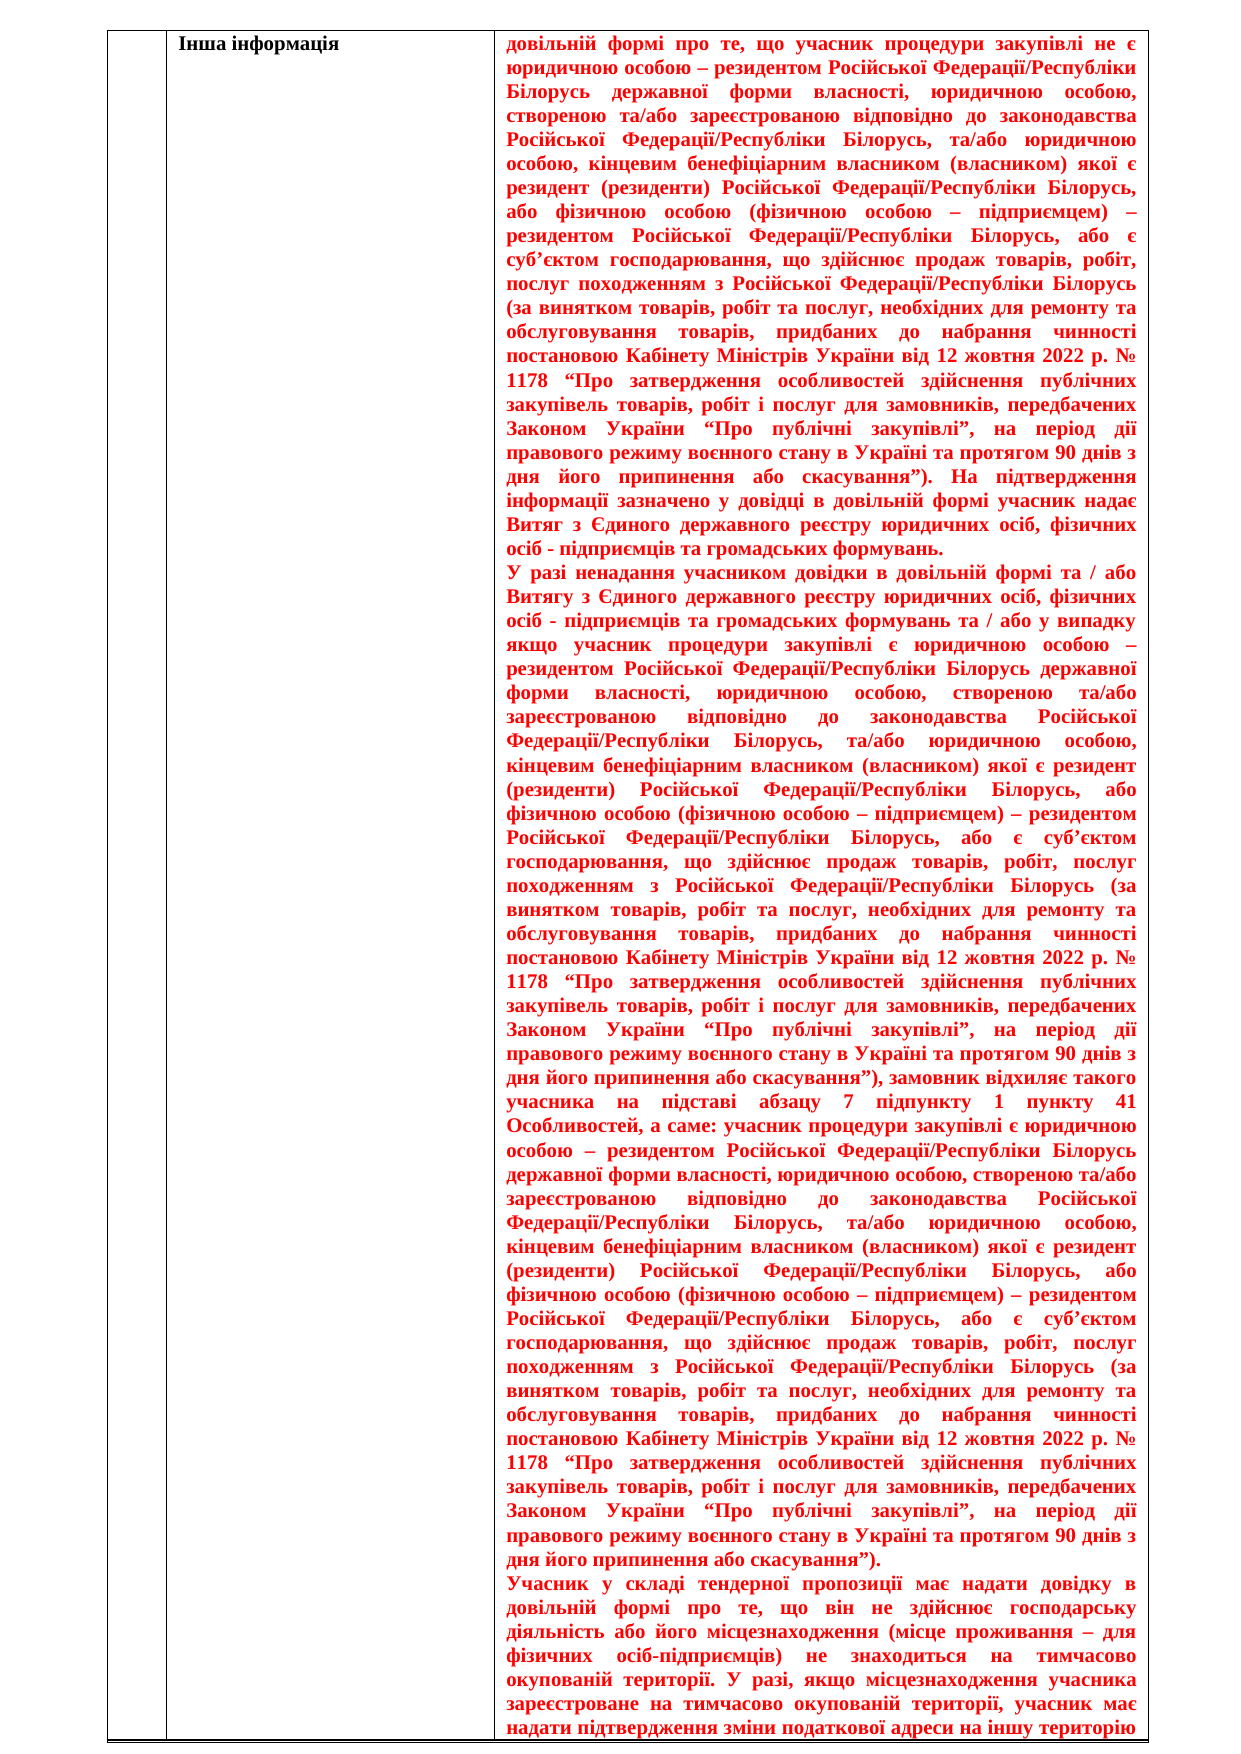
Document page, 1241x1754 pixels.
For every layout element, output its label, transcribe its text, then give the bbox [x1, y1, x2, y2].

table_cell 2 [108, 31, 166, 1739]
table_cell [495, 31, 1148, 1739]
table_cell Інша інформація [167, 31, 494, 1739]
